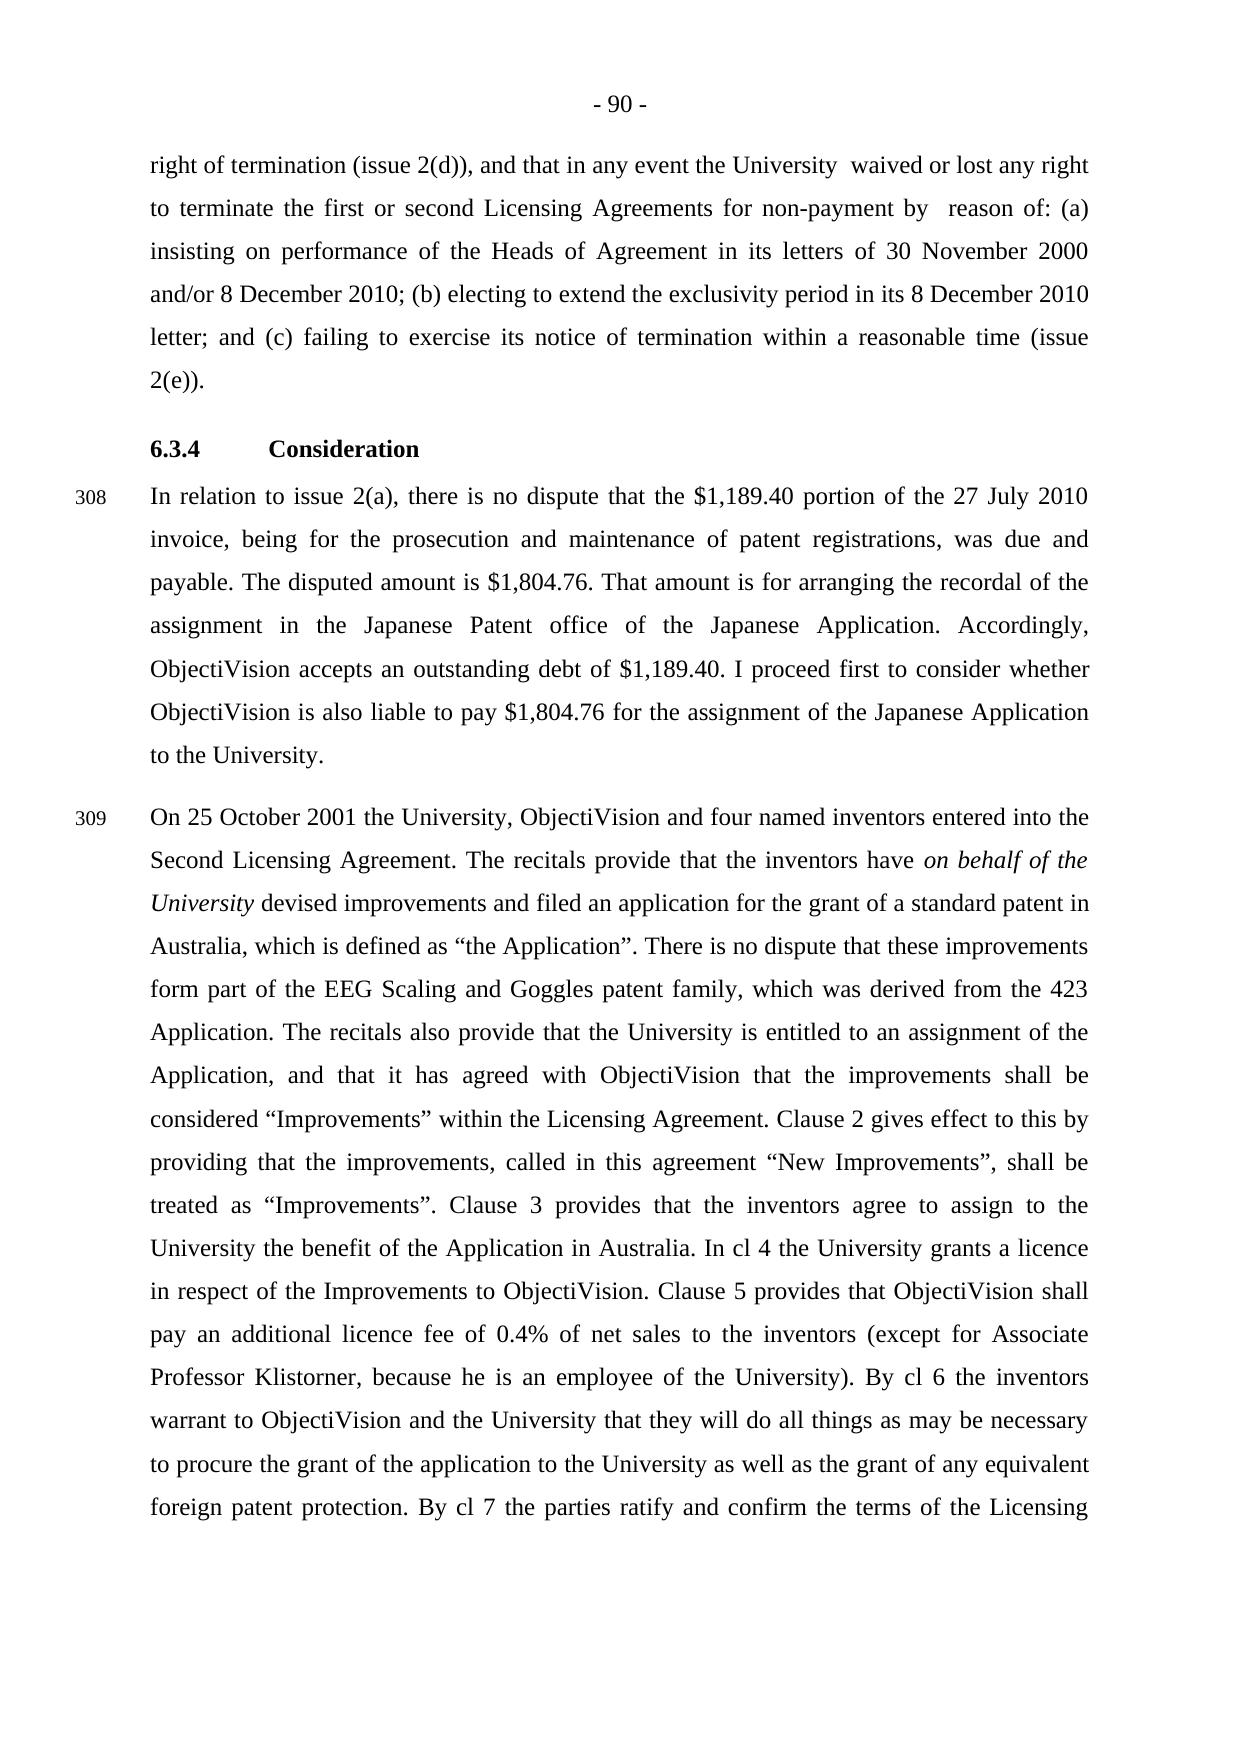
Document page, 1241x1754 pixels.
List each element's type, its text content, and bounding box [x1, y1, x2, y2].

subtitle 6.3.4 Consideration [150, 434, 1090, 462]
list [75, 150, 1090, 394]
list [75, 802, 1090, 1521]
list 308 In relation to issue 2(a), there is no dispute that the $1,189.40 portion of the 27 July 2010 invoice, being for the prosecution and maintenance of patent registrations, was due and payable. The disputed amount is $1,804.76. That amount is for arranging the recordal of the assignment in the Japanese Patent office of the Japanese Application. Accordingly, ObjectiVision accepts an outstanding debt of $1,189.40. I proceed first to consider whether ObjectiVision is also liable to pay $1,804.76 for the assignment of the Japanese Application to the University. [75, 481, 1090, 769]
